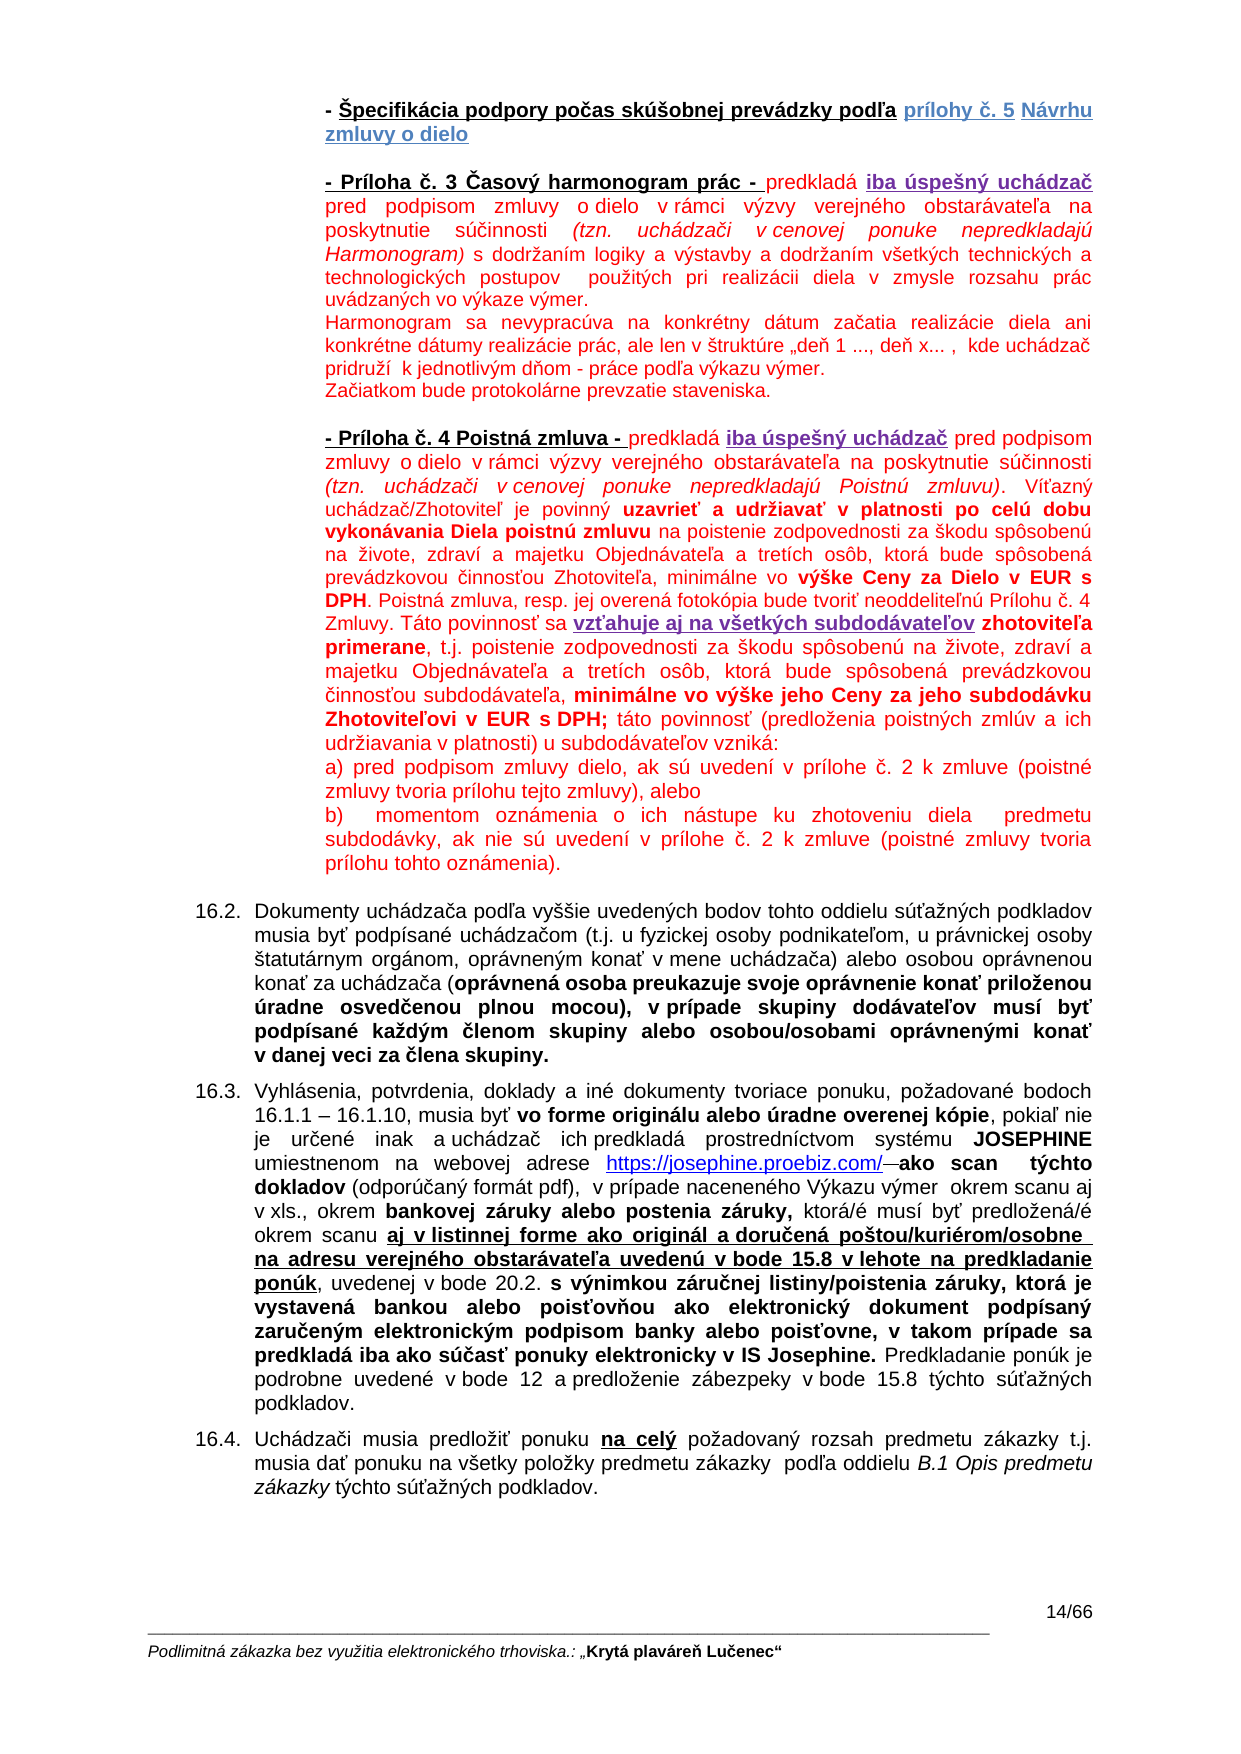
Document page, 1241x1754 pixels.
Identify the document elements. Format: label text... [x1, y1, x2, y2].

text Začiatkom bude protokolárne prevzatie staveniska. [325, 379, 1092, 402]
text b) momentom oznámenia o ich nástupe ku zhotoveniu diela predmetu subdodávky, ak nie sú uvedení v prílohe č. 2 k zmluve (poistné zmluvy tvoria prílohu tohto oznámenia). [325, 803, 1092, 875]
text - Príloha č. 3 Časový harmonogram prác - predkladá iba úspešný uchádzač pred podpisom zmluvy o dielo v rámci výzvy verejného obstarávateľa na poskytnutie súčinnosti (tzn. uchádzači v cenovej ponuke nepredkladajú Harmonogram) s dodržaním logiky a výstavby a dodržaním všetkých technických a technologických postupov použitých pri realizácii diela v zmysle rozsahu prác uvádzaných vo výkaze výmer. [325, 170, 1092, 311]
list Vyhlásenia, potvrdenia, doklady a iné dokumenty tvoriace ponuku, požadované bodoch 16.1.1 – 16.1.10, musia byť vo forme originálu alebo úradne overenej kópie, pokiaľ nie je určené inak a uchádzač ich predkladá prostredníctvom systému JOSEPHINE umiestnenom na webovej adrese https://josephine.proebiz.com/ ako scan týchto dokladov (odporúčaný formát pdf), v prípade naceneného Výkazu výmer okrem scanu aj v xls., okrem bankovej záruky alebo postenia záruky, ktorá/é musí byť predložená/é okrem scanu aj v listinnej forme ako originál a doručená poštou/kuriérom/osobne na adresu verejného obstarávateľa uvedenú v bode 15.8 v lehote na predkladanie ponúk, uvedenej v bode 20.2. s výnimkou záručnej listiny/poistenia záruky, ktorá je vystavená bankou alebo poisťovňou ako elektronický dokument podpísaný zaručeným elektronickým podpisom banky alebo poisťovne, v takom prípade sa predkladá iba ako súčasť ponuky elektronicky v IS Josephine. Predkladanie ponúk je podrobne uvedené v bode 12 a predloženie zábezpeky v bode 15.8 týchto súťažných podkladov. [195, 1079, 1092, 1414]
text a) pred podpisom zmluvy dielo, ak sú uvedení v prílohe č. 2 k zmluve (poistné zmluvy tvoria prílohu tejto zmluvy), alebo [325, 755, 1092, 803]
text Harmonogram sa nevypracúva na konkrétny dátum začatia realizácie diela ani konkrétne dátumy realizácie prác, ale len v štruktúre „deň 1 ..., deň x... , kde uchádzač pridruží k jednotlivým dňom - práce podľa výkazu výmer. [325, 311, 1092, 379]
text - Príloha č. 4 Poistná zmluva - predkladá iba úspešný uchádzač pred podpisom zmluvy o dielo v rámci výzvy verejného obstarávateľa na poskytnutie súčinnosti (tzn. uchádzači v cenovej ponuke nepredkladajú Poistnú zmluvu). Víťazný uchádzač/Zhotoviteľ je povinný uzavrieť a udržiavať v platnosti po celú dobu vykonávania Diela poistnú zmluvu na poistenie zodpovednosti za škodu spôsobenú na živote, zdraví a majetku Objednávateľa a tretích osôb, ktorá bude spôsobená prevádzkovou činnosťou Zhotoviteľa, minimálne vo výške Ceny za Dielo v EUR s DPH. Poistná zmluva, resp. jej overená fotokópia bude tvoriť neoddeliteľnú Prílohu č. 4 Zmluvy. Táto povinnosť sa vzťahuje aj na všetkých subdodávateľov zhotoviteľa primerane, t.j. poistenie zodpovednosti za škodu spôsobenú na živote, zdraví a majetku Objednávateľa a tretích osôb, ktorá bude spôsobená prevádzkovou činnosťou subdodávateľa, minimálne vo výške jeho Ceny za jeho subdodávku Zhotoviteľovi v EUR s DPH; táto povinnosť (predloženia poistných zmlúv a ich udržiavania v platnosti) u subdodávateľov vzniká: [325, 426, 1092, 755]
list Uchádzači musia predložiť ponuku na celý požadovaný rozsah predmetu zákazky t.j. musia dať ponuku na všetky položky predmetu zákazky podľa oddielu B.1 Opis predmetu zákazky týchto súťažných podkladov. [195, 1427, 1092, 1499]
list Dokumenty uchádzača podľa vyššie uvedených bodov tohto oddielu súťažných podkladov musia byť podpísané uchádzačom (t.j. u fyzickej osoby podnikateľom, u právnickej osoby štatutárnym orgánom, oprávneným konať v mene uchádzača) alebo osobou oprávnenou konať za uchádzača (oprávnená osoba preukazuje svoje oprávnenie konať priloženou úradne osvedčenou plnou mocou), v prípade skupiny dodávateľov musí byť podpísané každým členom skupiny alebo osobou/osobami oprávnenými konať v danej veci za člena skupiny. [195, 899, 1092, 1066]
text - Špecifikácia podpory počas skúšobnej prevádzky podľa prílohy č. 5 Návrhu zmluvy o dielo [325, 98, 1092, 146]
